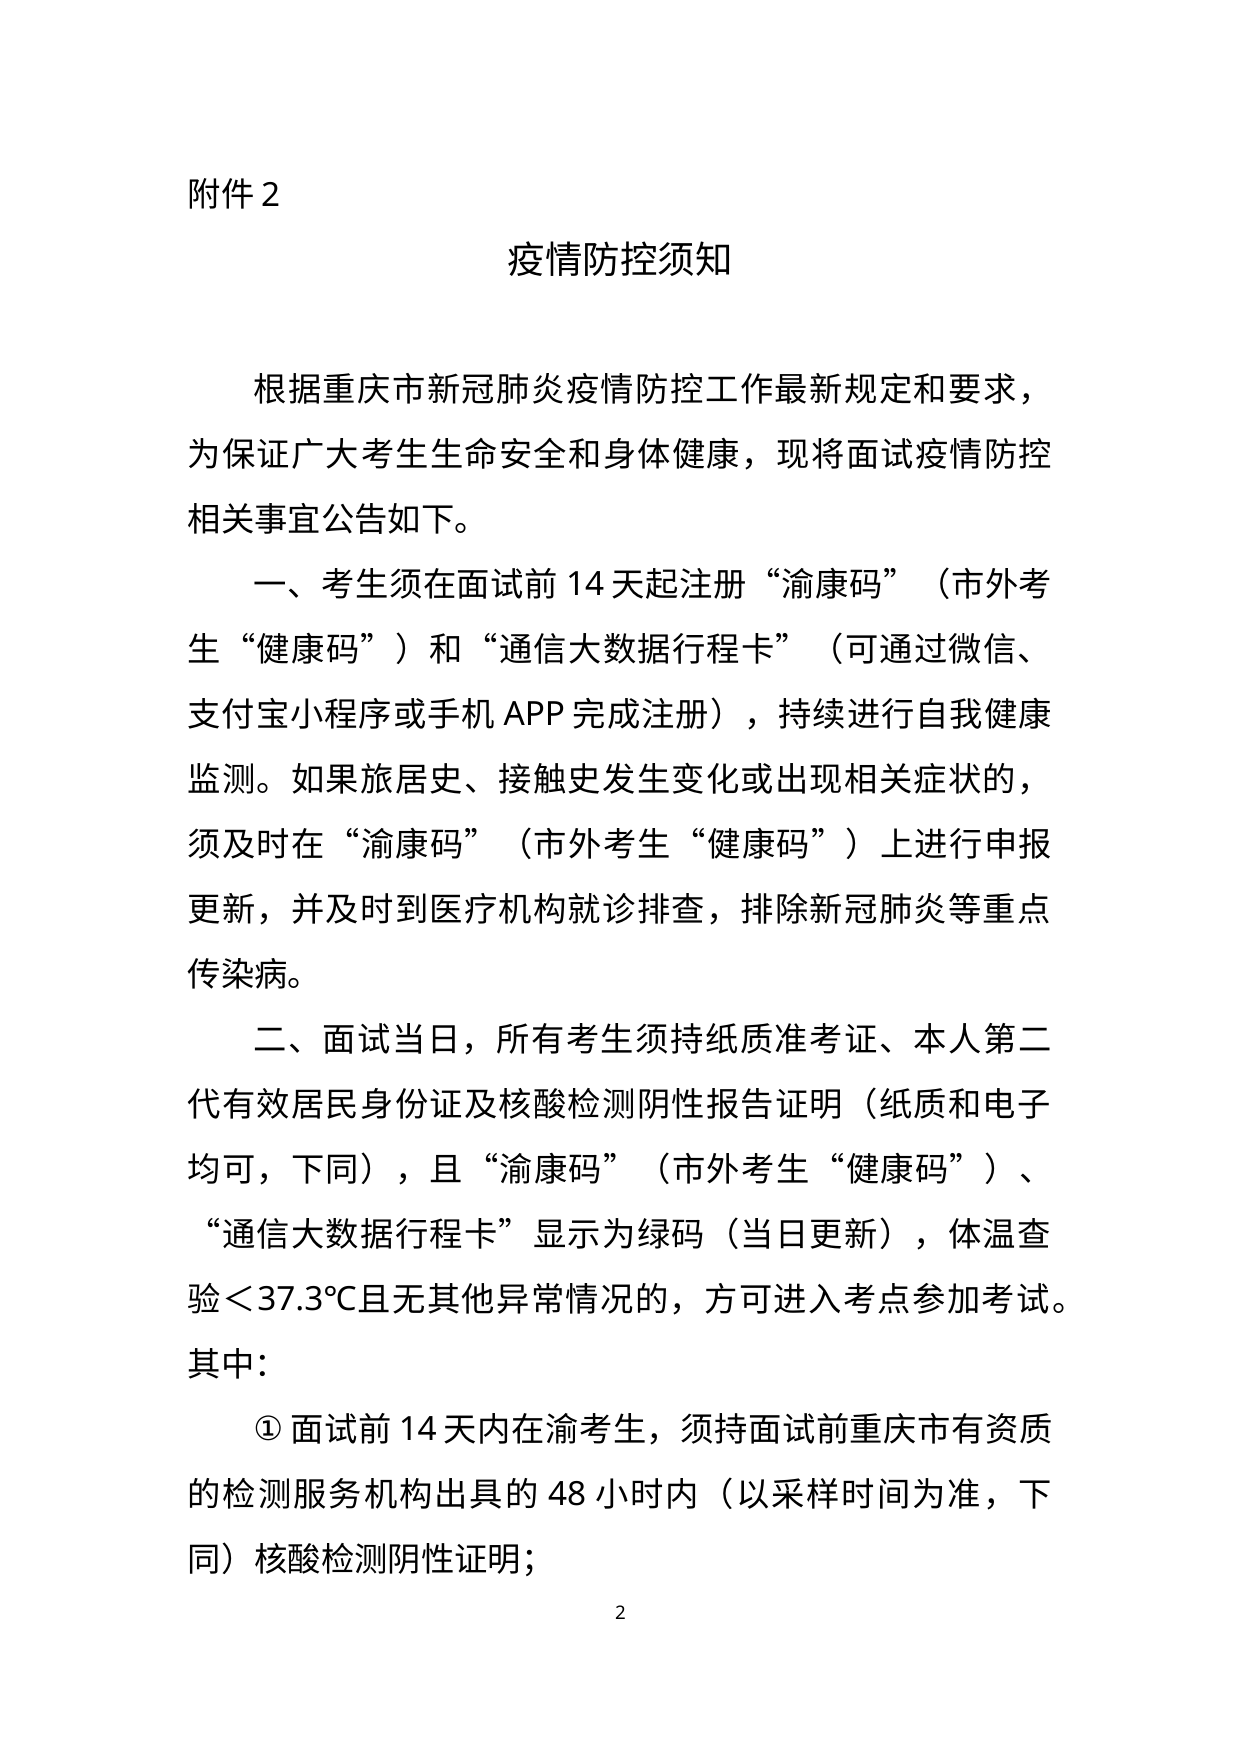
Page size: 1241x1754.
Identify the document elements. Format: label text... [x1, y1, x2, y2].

text 二、面试当日，所有考生须持纸质准考证、本人第二代有效居民身份证及核酸检测阴性报告证明（纸质和电子均可，下同），且“渝康码”（市外考生“健康码”）、“通信大数据行程卡”显示为绿码（当日更新），体温查验＜37.3℃且无其他异常情况的，方可进入考点参加考试。其中： [187, 1005, 1053, 1395]
text 根据重庆市新冠肺炎疫情防控工作最新规定和要求，为保证广大考生生命安全和身体健康，现将面试疫情防控相关事宜公告如下。 [187, 355, 1053, 550]
text 疫情防控须知 [187, 225, 1053, 290]
text 一、考生须在面试前14天起注册“渝康码”（市外考生“健康码”）和“通信大数据行程卡”（可通过微信、支付宝小程序或手机APP完成注册），持续进行自我健康监测。如果旅居史、接触史发生变化或出现相关症状的，须及时在“渝康码”（市外考生“健康码”）上进行申报更新，并及时到医疗机构就诊排查，排除新冠肺炎等重点传染病。 [187, 550, 1053, 1005]
text 附件2 [187, 160, 1053, 225]
text ①面试前14天内在渝考生，须持面试前重庆市有资质的检测服务机构出具的48小时内（以采样时间为准，下同）核酸检测阴性证明； [187, 1395, 1053, 1590]
